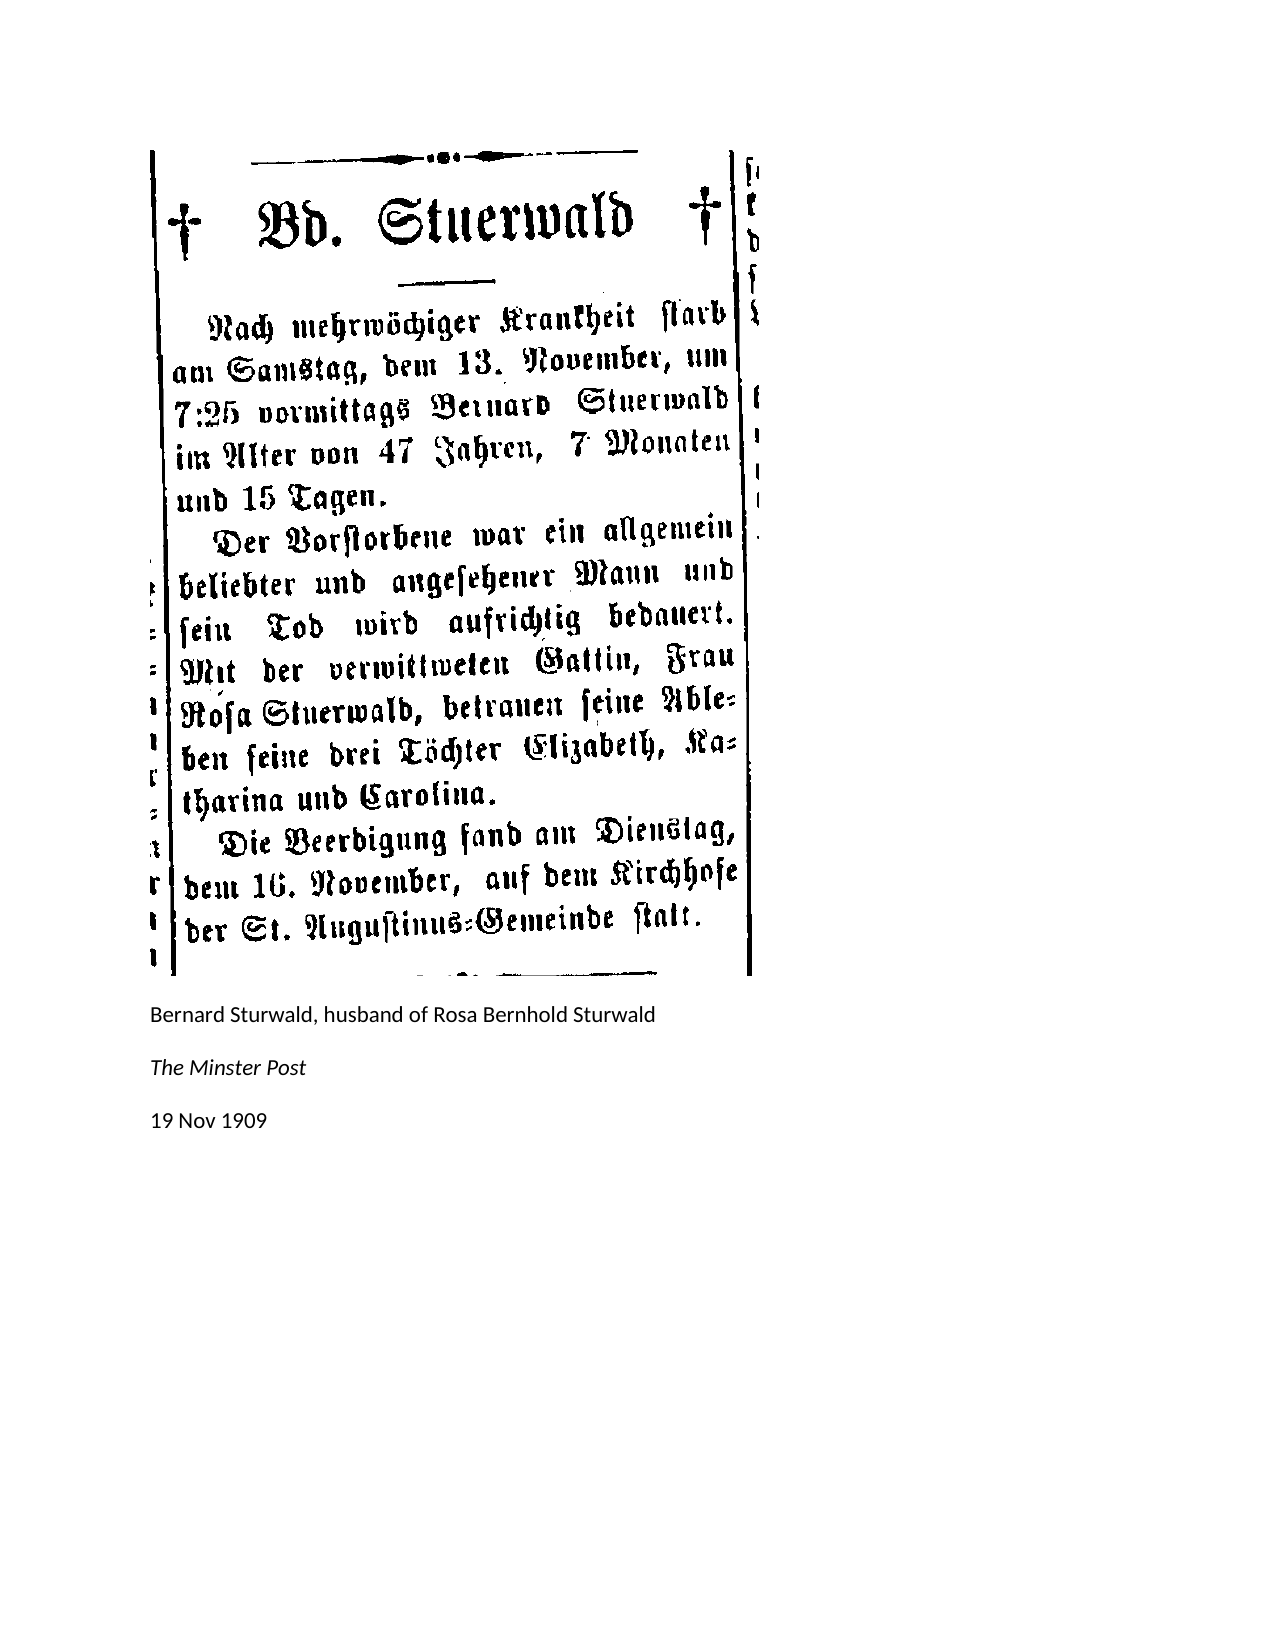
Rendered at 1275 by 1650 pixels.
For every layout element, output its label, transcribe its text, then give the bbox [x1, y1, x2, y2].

text 19 Nov 1909 [150, 1106, 1125, 1134]
text Bernard Sturwald, husband of Rosa Bernhold Sturwald [150, 1000, 1125, 1028]
text The Minster Post [150, 1053, 1125, 1081]
